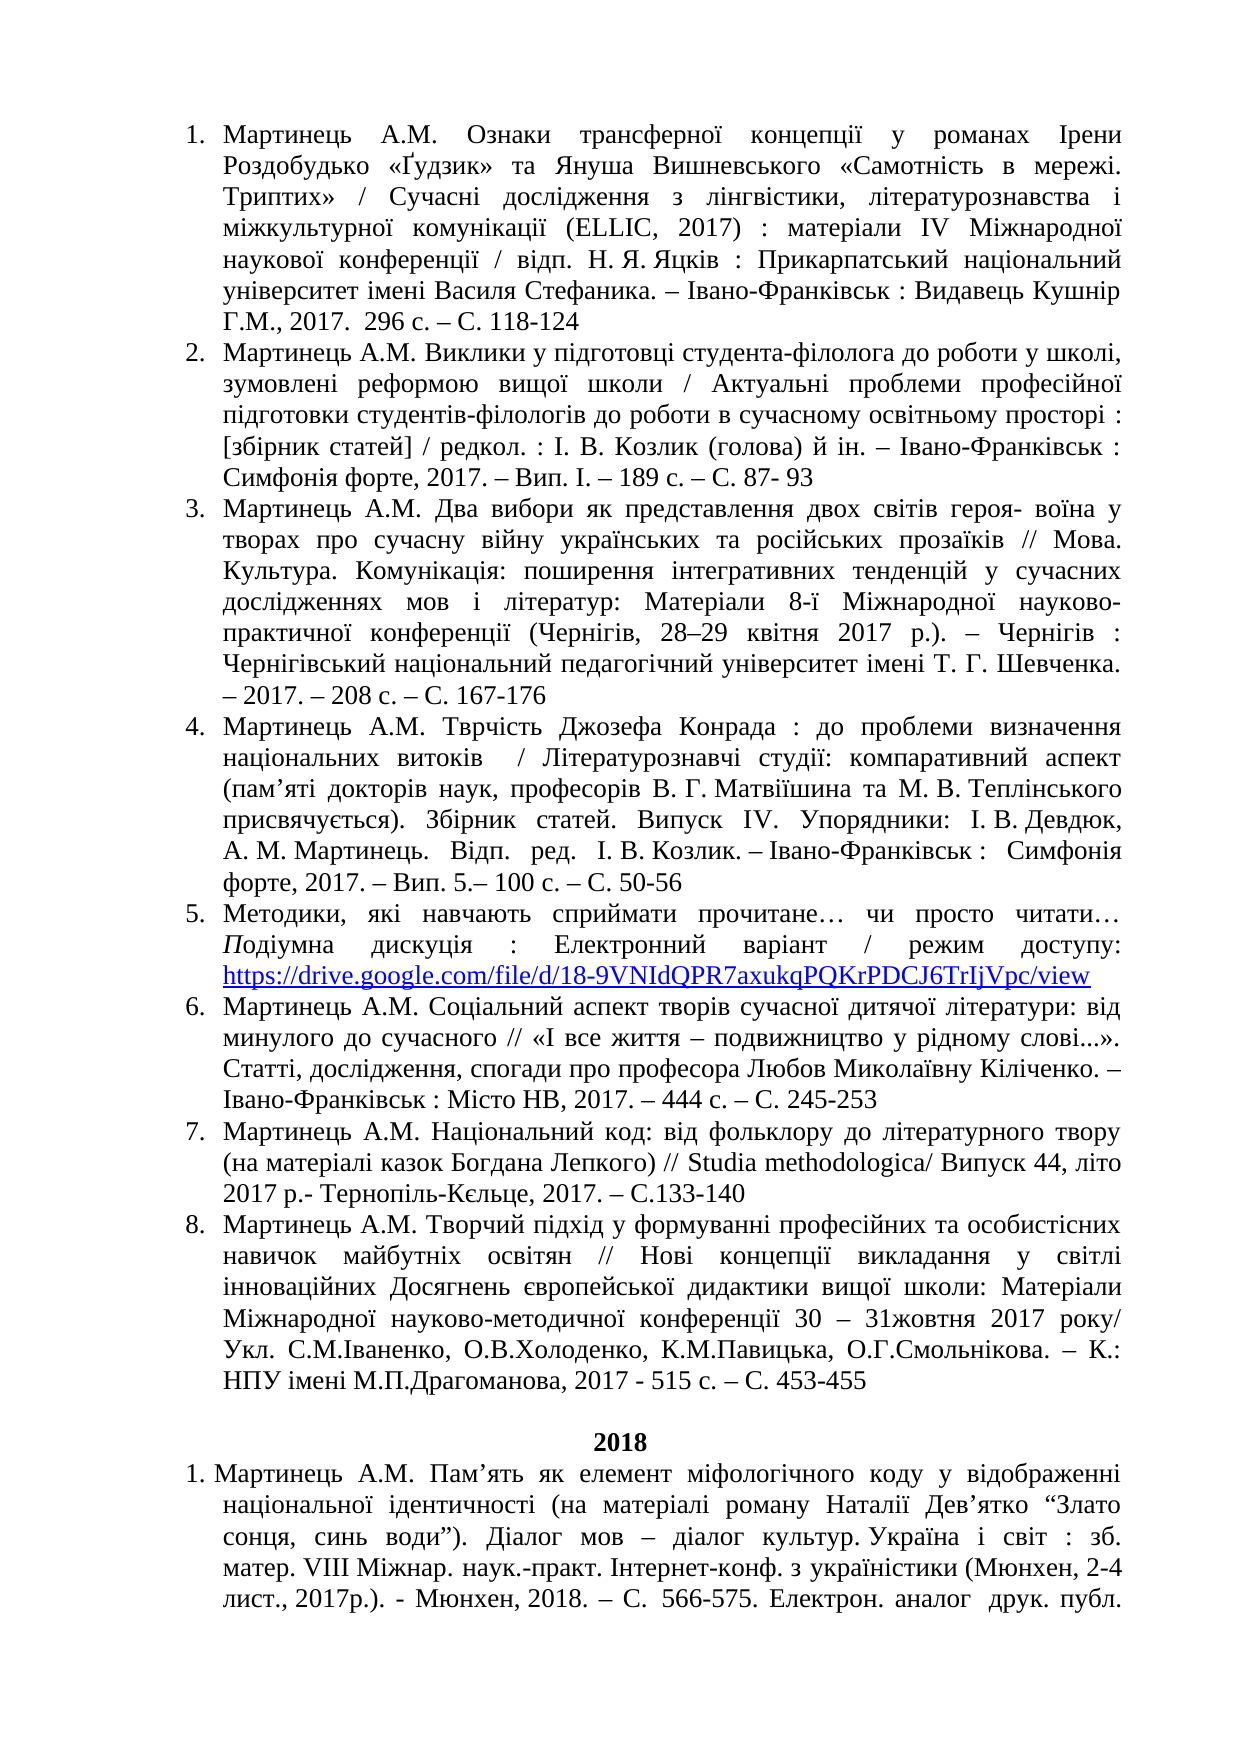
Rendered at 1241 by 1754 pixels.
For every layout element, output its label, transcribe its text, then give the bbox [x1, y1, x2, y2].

text 2018 [118, 1426, 1122, 1457]
list Мартинець А.М. Два вибори як представлення двох світів героя- воїна у творах про сучасну війну українських та російських прозаїків // Мова. Культура. Комунікація: поширення інтегративних тенденцій у сучасних дослідженнях мов і літератур: Матеріали 8-ї Міжнародної науково- практичної конференції (Чернігів, 28–29 квітня 2017 р.). – Чернігів : Чернігівський національний педагогічний університет імені Т. Г. Шевченка. – 2017. – 208 с. – С. 167-176 [185, 492, 1122, 710]
list Мартинець А.М. Соціальний аспект творів сучасної дитячої літератури: від минулого до сучасного // «І все життя – подвижництво у рідному слові...». Статті, дослідження, спогади про професора Любов Миколаївну Кіліченко. – Івано-Франківськ : Місто НВ, 2017. – 444 с. – С. 245-253 [185, 990, 1122, 1115]
list Методики, які навчають сприймати прочитане… чи просто читати…Подіумна дискуція : Електронний варіант / режим доступу: https://drive.google.com/file/d/18-9VNIdQPR7axukqPQKrPDCJ6TrIjVpc/view [185, 897, 1122, 990]
list Мартинець А.М. Виклики у підготовці студента-філолога до роботи у школі, зумовлені реформою вищої школи / Актуальні проблеми професійної підготовки студентів-філологів до роботи в сучасному освітньому просторі : [збірник статей] / редкол. : І. В. Козлик (голова) й ін. – Івано-Франківськ : Симфонія форте, 2017. – Вип. I. – 189 с. – С. 87- 93 [185, 336, 1122, 492]
list Мартинець А.М. Національний код: від фольклору до літературного твору (на матеріалі казок Богдана Лепкого) // Studia methodologica/ Випуск 44, літо 2017 р.- Тернопіль-Кєльце, 2017. – С.133-140 [185, 1115, 1122, 1208]
list Мартинець А.М. Творчий підхід у формуванні професійних та особистісних навичок майбутніх освітян // Нові концепції викладання у світлі інноваційних Досягнень європейської дидактики вищої школи: Матеріали Міжнародної науково-методичної конференції 30 – 31жовтня 2017 року/ Укл. С.М.Іваненко, О.В.Холоденко, К.М.Павицька, О.Г.Смольнікова. – К.: НПУ імені М.П.Драгоманова, 2017 - 515 с. – С. 453-455 [185, 1208, 1122, 1395]
list Мартинець А.М. Тврчість Джозефа Конрада : до проблеми визначення національних витоків / Літературознавчі студії: компаративний аспект (пам’яті докторів наук, професорів В. Г. Матвіїшина та М. В. Теплінського присвячується). Збірник статей. Випуск ІV. Упорядники: І. В. Девдюк, А. М. Мартинець. Відп. ред. І. В. Козлик. – Івано-Франківськ : Симфонія форте, 2017. – Вип. 5.– 100 с. – С. 50-56 [185, 710, 1122, 897]
list Мартинець А.М. Ознаки трансферної концепції у романах Ірени Роздобудько «Ґудзик» та Януша Вишневського «Самотність в мережі. Триптих» / Сучасні дослідження з лінгвістики, літературознавства і міжкультурної комунікації (ELLIC, 2017) : матеріали ІV Міжнародної наукової конференції / відп. Н. Я. Яцків : Прикарпатський національний університет імені Василя Стефаника. – Івано-Франківськ : Видавець Кушнір Г.М., 2017. 296 с. – С. 118-124 [185, 118, 1122, 336]
